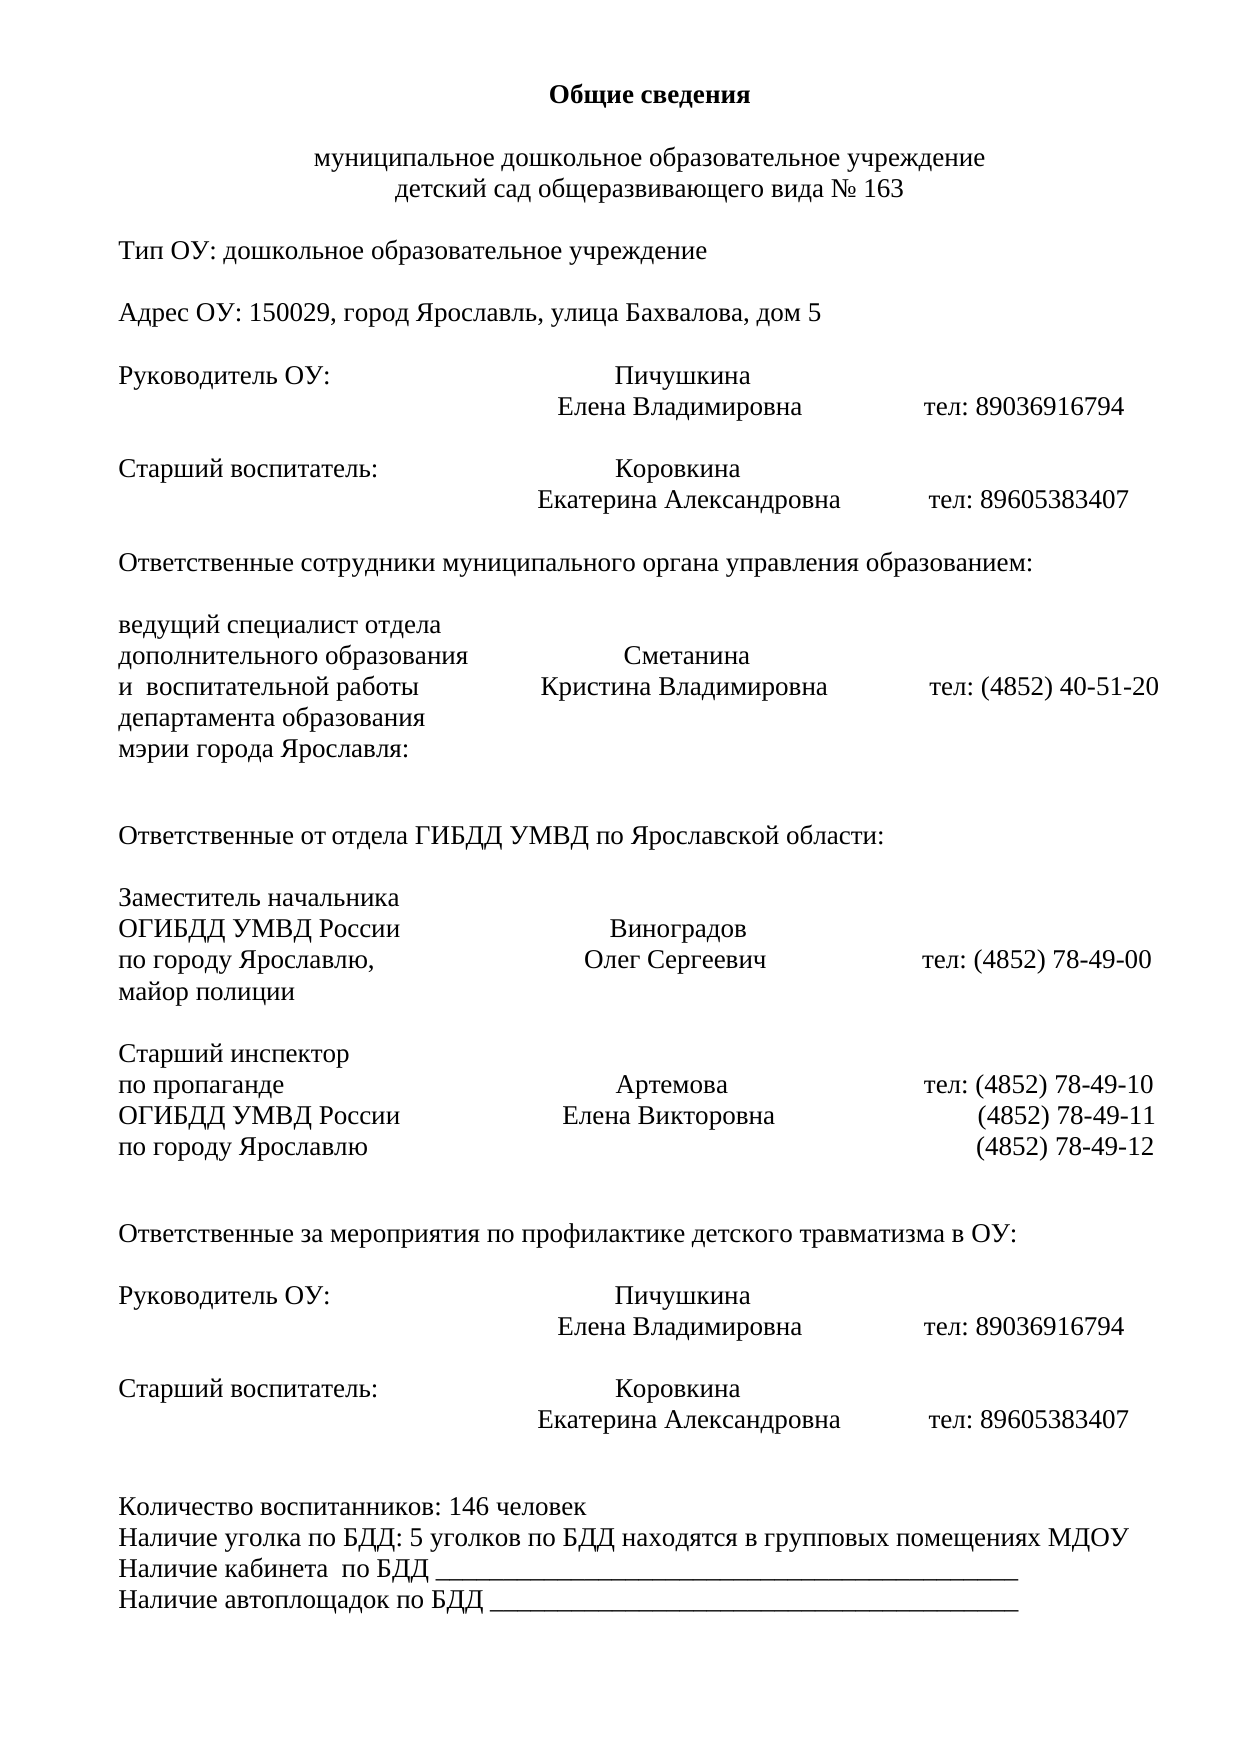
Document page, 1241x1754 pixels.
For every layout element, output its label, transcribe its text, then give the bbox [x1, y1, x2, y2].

text дополнительного образования Сметанина [118, 639, 1181, 670]
text Количество воспитанников: 146 человек [118, 1490, 1181, 1521]
text ведущий специалист отдела [118, 608, 1181, 639]
text по городу Ярославлю (4852) 78-49-12 [118, 1130, 1181, 1161]
text Заместитель начальника [118, 881, 1181, 912]
text мэрии города Ярославля: [118, 732, 1181, 764]
text Елена Владимировна тел: 89036916794 [118, 390, 1181, 421]
text Наличие кабинета по БДД ___________________________________________ [118, 1552, 1181, 1583]
text муниципальное дошкольное образовательное учреждение [118, 141, 1181, 172]
text Екатерина Александровна тел: 89605383407 [118, 1403, 1181, 1435]
text ОГИБДД УМВД России Елена Викторовна (4852) 78-49-11 [118, 1099, 1181, 1130]
text Елена Владимировна тел: 89036916794 [118, 1310, 1181, 1341]
text Адрес ОУ: 150029, город Ярославль, улица Бахвалова, дом 5 [118, 296, 1181, 328]
text по пропаганде Артемова тел: (4852) 78-49-10 [118, 1068, 1181, 1099]
text Старший воспитатель: Коровкина [118, 452, 1181, 483]
text Наличие автоплощадок по БДД _______________________________________ [118, 1583, 1181, 1614]
text Ответственные за мероприятия по профилактике детского травматизма в ОУ: [118, 1217, 1181, 1248]
text Старший инспектор [118, 1037, 1181, 1068]
text Тип ОУ: дошкольное образовательное учреждение [118, 234, 1181, 265]
text департамента образования [118, 701, 1181, 732]
text по городу Ярославлю, Олег Сергеевич тел: (4852) 78-49-00 [118, 943, 1181, 974]
text Ответственные сотрудники муниципального органа управления образованием: [118, 546, 1181, 577]
text Старший воспитатель: Коровкина [118, 1372, 1181, 1403]
text Руководитель ОУ: Пичушкина [118, 359, 1181, 390]
text Руководитель ОУ: Пичушкина [118, 1279, 1181, 1310]
text Общие сведения [118, 78, 1181, 109]
text Ответственные от отдела ГИБДД УМВД по Ярославской области: [118, 795, 1181, 850]
text ОГИБДД УМВД России Виноградов [118, 912, 1181, 943]
text майор полиции [118, 974, 1181, 1006]
text Екатерина Александровна тел: 89605383407 [118, 483, 1181, 514]
text и воспитательной работы Кристина Владимировна тел: (4852) 40-51-20 [118, 670, 1181, 701]
text детский сад общеразвивающего вида № 163 [118, 172, 1181, 203]
text Наличие уголка по БДД: 5 уголков по БДД находятся в групповых помещениях МДОУ [118, 1521, 1181, 1552]
